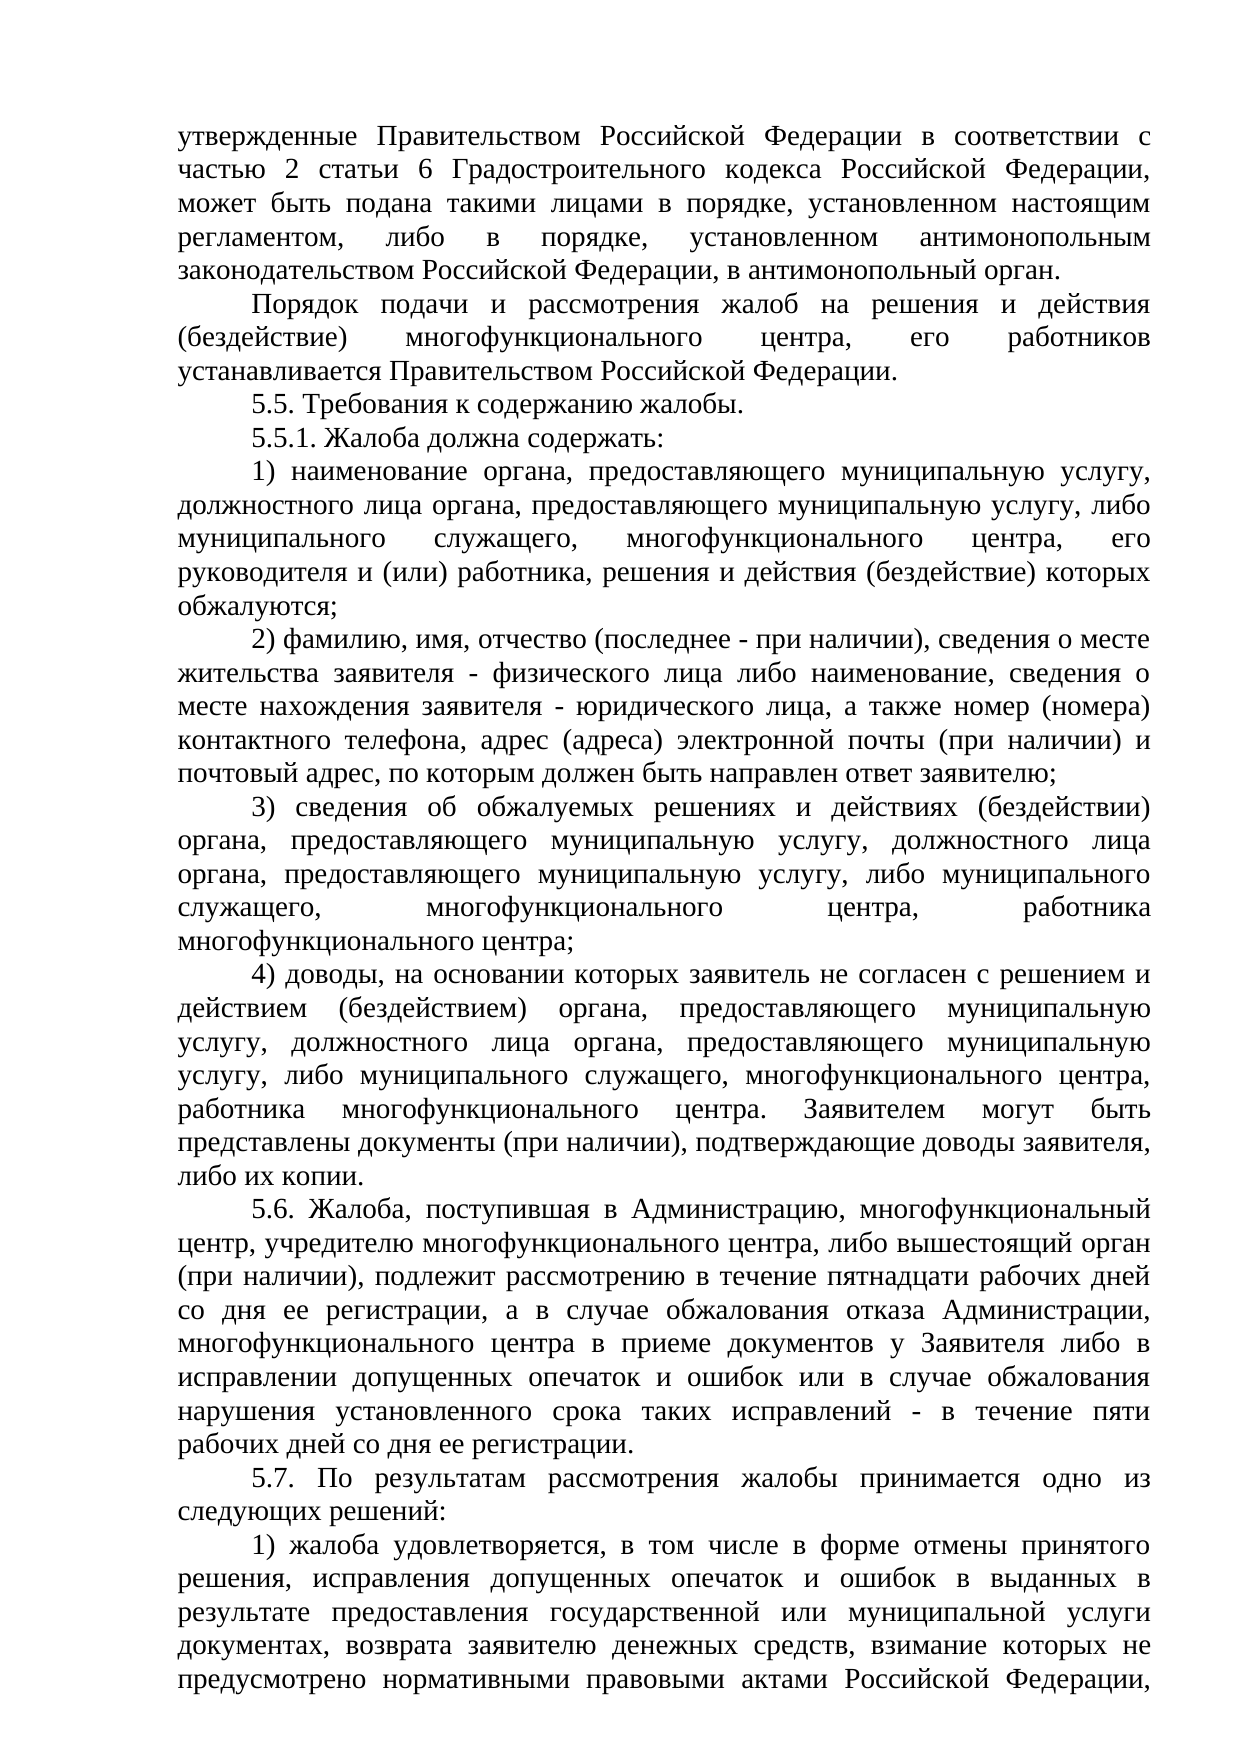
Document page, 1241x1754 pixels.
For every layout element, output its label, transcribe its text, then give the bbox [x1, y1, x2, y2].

text 2) фамилию, имя, отчество (последнее - при наличии), сведения о месте жительства заявителя - физического лица либо наименование, сведения о месте нахождения заявителя - юридического лица, а также номер (номера) контактного телефона, адрес (адреса) электронной почты (при наличии) и почтовый адрес, по которым должен быть направлен ответ заявителю; [177, 621, 1152, 789]
text 4) доводы, на основании которых заявитель не согласен с решением и действием (бездействием) органа, предоставляющего муниципальную услугу, должностного лица органа, предоставляющего муниципальную услугу, либо муниципального служащего, многофункционального центра, работника многофункционального центра. Заявителем могут быть представлены документы (при наличии), подтверждающие доводы заявителя, либо их копии. [177, 957, 1152, 1191]
text 5.5.1. Жалоба должна содержать: [177, 420, 1152, 453]
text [177, 118, 1152, 286]
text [177, 1527, 1152, 1694]
text 5.6. Жалоба, поступившая в Администрацию, многофункциональный центр, учредителю многофункционального центра, либо вышестоящий орган (при наличии), подлежит рассмотрению в течение пятнадцати рабочих дней со дня ее регистрации, а в случае обжалования отказа Администрации, многофункционального центра в приеме документов у Заявителя либо в исправлении допущенных опечаток и ошибок или в случае обжалования нарушения установленного срока таких исправлений - в течение пяти рабочих дней со дня ее регистрации. [177, 1191, 1152, 1460]
text Порядок подачи и рассмотрения жалоб на решения и действия (бездействие) многофункционального центра, его работников устанавливается Правительством Российской Федерации. [177, 286, 1152, 386]
text 1) наименование органа, предоставляющего муниципальную услугу, должностного лица органа, предоставляющего муниципальную услугу, либо муниципального служащего, многофункционального центра, его руководителя и (или) работника, решения и действия (бездействие) которых обжалуются; [177, 453, 1152, 621]
text 5.7. По результатам рассмотрения жалобы принимается одно из следующих решений: [177, 1460, 1152, 1527]
text 5.5. Требования к содержанию жалобы. [177, 386, 1152, 420]
text 3) сведения об обжалуемых решениях и действиях (бездействии) органа, предоставляющего муниципальную услугу, должностного лица органа, предоставляющего муниципальную услугу, либо муниципального служащего, многофункционального центра, работника многофункционального центра; [177, 789, 1152, 957]
